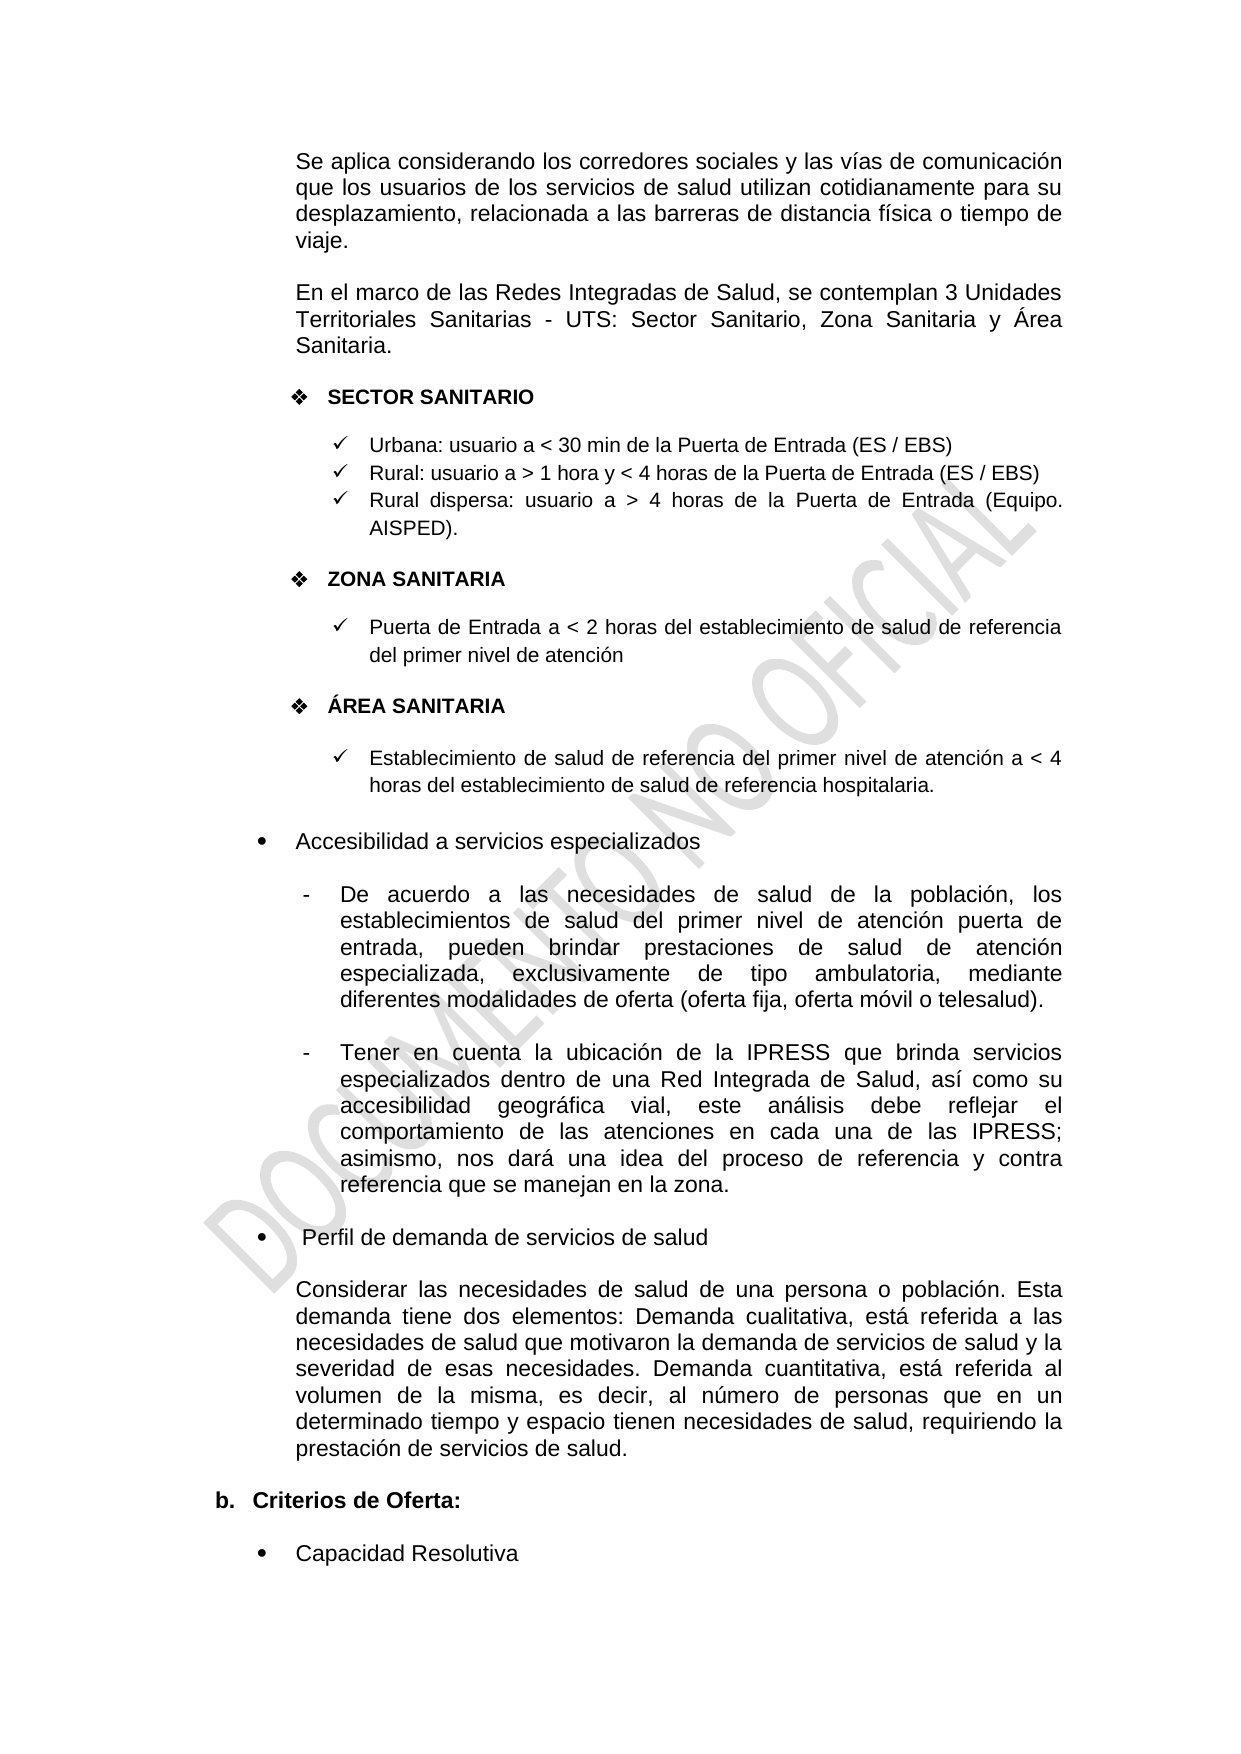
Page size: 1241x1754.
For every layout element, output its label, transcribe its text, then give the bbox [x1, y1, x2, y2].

list Rural: usuario a > 1 hora y < 4 horas de la Puerta de Entrada (ES / EBS) [332, 460, 1063, 484]
list Perfil de demanda de servicios de salud [258, 1224, 1063, 1250]
list De acuerdo a las necesidades de salud de la población, los establecimientos de salud del primer nivel de atención puerta de entrada, pueden brindar prestaciones de salud de atención especializada, exclusivamente de tipo ambulatoria, mediante diferentes modalidades de oferta (oferta fija, oferta móvil o telesalud). [302, 881, 1063, 1013]
list Se aplica considerando los corredores sociales y las vías de comunicación que los usuarios de los servicios de salud utilizan cotidianamente para su desplazamiento, relacionada a las barreras de distancia física o tiempo de viaje. [295, 148, 1063, 253]
list Considerar las necesidades de salud de una persona o población. Esta demanda tiene dos elementos: Demanda cualitativa, está referida a las necesidades de salud que motivaron la demanda de servicios de salud y la severidad de esas necesidades. Demanda cuantitativa, está referida al volumen de la misma, es decir, al número de personas que en un determinado tiempo y espacio tienen necesidades de salud, requiriendo la prestación de servicios de salud. [295, 1276, 1063, 1461]
list Tener en cuenta la ubicación de la IPRESS que brinda servicios especializados dentro de una Red Integrada de Salud, así como su accesibilidad geográfica vial, este análisis debe reflejar el comportamiento de las atenciones en cada una de las IPRESS; asimismo, nos dará una idea del proceso de referencia y contra referencia que se manejan en la zona. [302, 1039, 1063, 1197]
list Accesibilidad a servicios especializados [258, 828, 1063, 855]
list ZONA SANITARIA [290, 567, 1063, 591]
list Urbana: usuario a < 30 min de la Puerta de Entrada (ES / EBS) [332, 433, 1063, 457]
list Puerta de Entrada a < 2 horas del establecimiento de salud de referencia del primer nivel de atención [332, 615, 1063, 667]
list Rural dispersa: usuario a > 4 horas de la Puerta de Entrada (Equipo. AISPED). [332, 488, 1063, 539]
list Establecimiento de salud de referencia del primer nivel de atención a < 4 horas del establecimiento de salud de referencia hospitalaria. [332, 746, 1063, 797]
list Criterios de Oferta: [215, 1487, 1063, 1513]
list Capacidad Resolutiva [258, 1540, 1063, 1566]
list En el marco de las Redes Integradas de Salud, se contemplan 3 Unidades Territoriales Sanitarias - UTS: Sector Sanitario, Zona Sanitaria y Área Sanitaria. [295, 279, 1063, 358]
list ÁREA SANITARIA [290, 694, 1063, 718]
list SECTOR SANITARIO [290, 385, 1063, 409]
